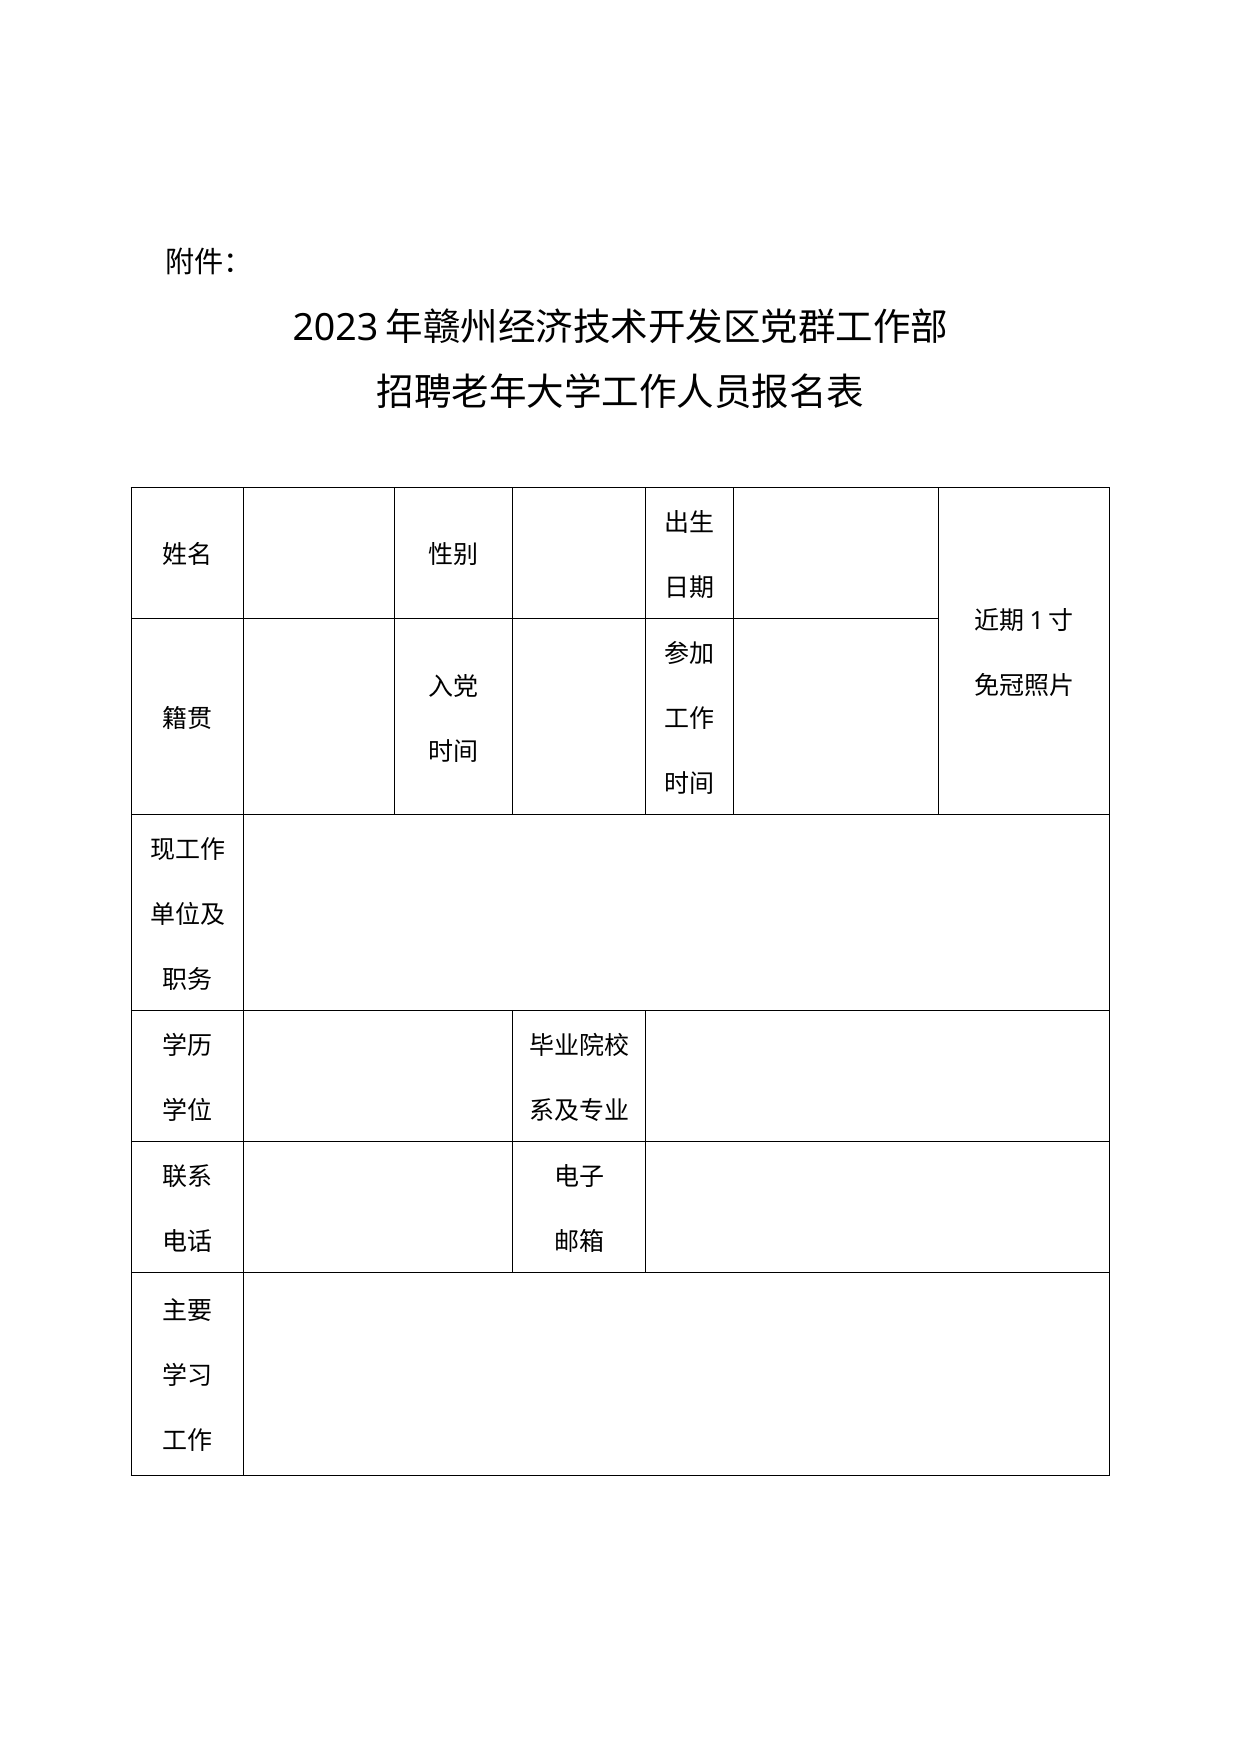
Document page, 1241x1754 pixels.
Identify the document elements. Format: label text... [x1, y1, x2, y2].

table_header 近期1寸 免冠照片 [939, 488, 1109, 814]
text 2023年赣州经济技术开发区党群工作部 [165, 292, 1075, 357]
table_cell [646, 1142, 1109, 1272]
table_header 姓名 [132, 488, 243, 618]
table_header 出生 日期 [646, 488, 733, 618]
table_cell [244, 1011, 512, 1141]
table_cell 电子 邮箱 [513, 1142, 645, 1272]
table_cell 参加工作 时间 [646, 619, 733, 814]
table_cell 毕业院校系及专业 [513, 1011, 645, 1141]
table_header [244, 488, 394, 618]
table_cell 主要 学习 工作 简历 [132, 1273, 243, 1474]
table_header [734, 488, 938, 618]
table_cell [734, 619, 938, 814]
table_cell [244, 619, 394, 814]
table_cell [244, 1142, 512, 1272]
table_cell 籍贯 [132, 619, 243, 814]
table_cell 现工作单位及职务 [132, 815, 243, 1010]
table_cell 联系 电话 [132, 1142, 243, 1272]
table_cell [513, 619, 645, 814]
table_cell [646, 1011, 1109, 1141]
table_cell [244, 815, 1109, 1010]
text 招聘老年大学工作人员报名表 [165, 357, 1075, 422]
table_cell 入党 时间 [395, 619, 512, 814]
table_cell 学历 学位 [132, 1011, 243, 1141]
table_header [513, 488, 645, 618]
text 附件： [165, 227, 1075, 292]
table_header 性别 [395, 488, 512, 618]
table_cell [244, 1273, 1109, 1474]
